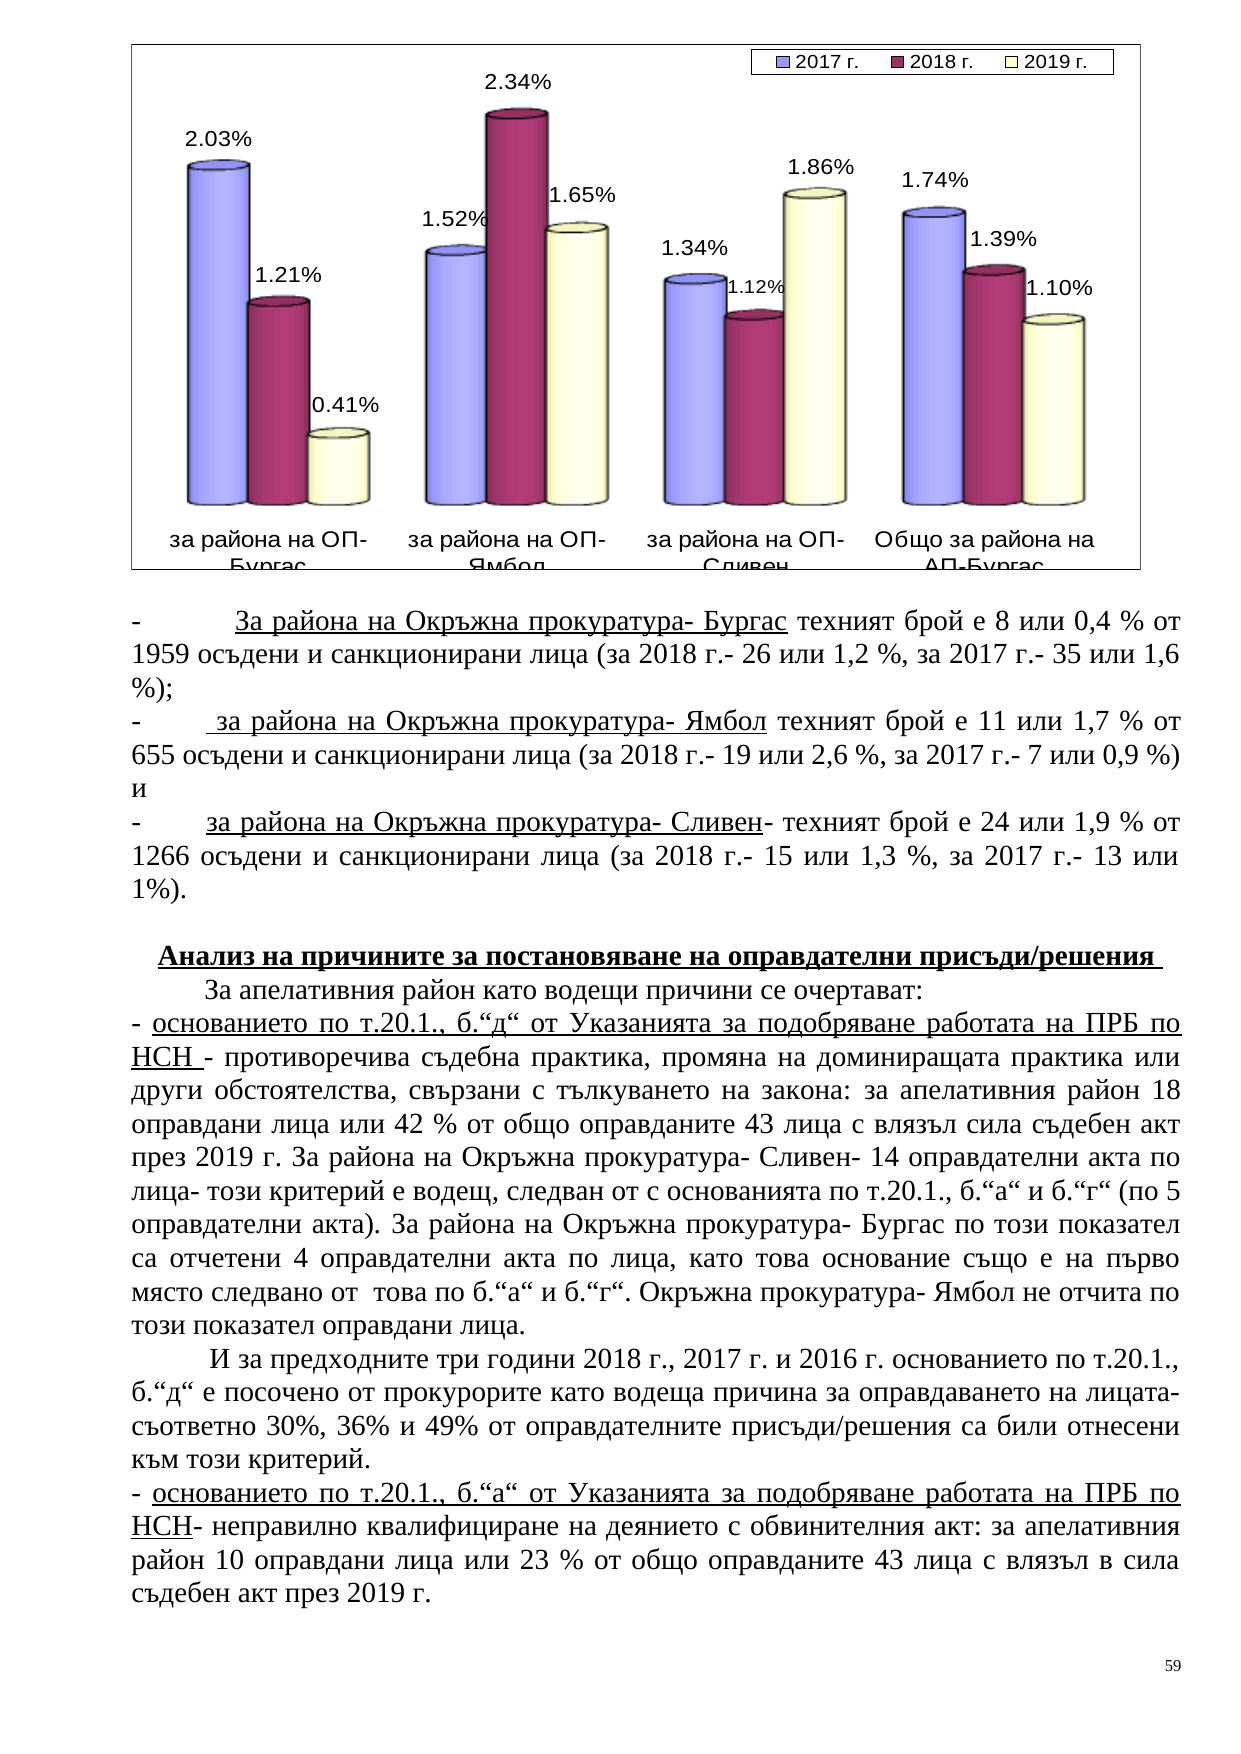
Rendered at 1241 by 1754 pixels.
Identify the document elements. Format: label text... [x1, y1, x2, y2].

text - За района на Окръжна прокуратура- Бургас техният брой е 8 или 0,4 % от 1959 осъдени и санкционирани лица (за 2018 г.- 26 или 1,2 %, за 2017 г.- 35 или 1,6 %); [131, 603, 1181, 703]
text - основанието по т.20.1., б.“а“ от Указанията за подобряване работата на ПРБ по НСН- неправилно квалифициране на деянието с обвинителния акт: за апелативния район 10 оправдани лица или 23 % от общо оправданите 43 лица с влязъл в сила съдебен акт през 2019 г. [131, 1475, 1181, 1609]
list за района на Окръжна прокуратура- Ямбол техният брой е 11 или 1,7 % от 655 осъдени и санкционирани лица (за 2018 г.- 19 или 2,6 %, за 2017 г.- 7 или 0,9 %) и [131, 703, 1181, 804]
text Анализ на причините за постановяване на оправдателни присъди/решения [131, 938, 1181, 972]
text За апелативния район като водещи причини се очертават: [131, 972, 1181, 1005]
text И за предходните три години 2018 г., 2017 г. и 2016 г. основанието по т.20.1., б.“д“ е посочено от прокурорите като водеща причина за оправдаването на лицата- съответно 30%, 36% и 49% от оправдателните присъди/решения са били отнесени към този критерий. [131, 1341, 1181, 1475]
text - основанието по т.20.1., б.“д“ от Указанията за подобряване работата на ПРБ по НСН - противоречива съдебна практика, промяна на доминиращата практика или други обстоятелства, свързани с тълкуването на закона: за апелативния район 18 оправдани лица или 42 % от общо оправданите 43 лица с влязъл сила съдебен акт през 2019 г. За района на Окръжна прокуратура- Сливен- 14 оправдателни акта по лица- този критерий е водещ, следван от с основанията по т.20.1., б.“а“ и б.“г“ (по 5 оправдателни акта). За района на Окръжна прокуратура- Бургас по този показател са отчетени 4 оправдателни акта по лица, като това основание също е на първо място следвано от това по б.“а“ и б.“г“. Окръжна прокуратура- Ямбол не отчита по този показател оправдани лица. [131, 1005, 1181, 1341]
list за района на Окръжна прокуратура- Сливен- техният брой е 24 или 1,9 % от 1266 осъдени и санкционирани лица (за 2018 г.- 15 или 1,3 %, за 2017 г.- 13 или 1%). [131, 804, 1181, 905]
